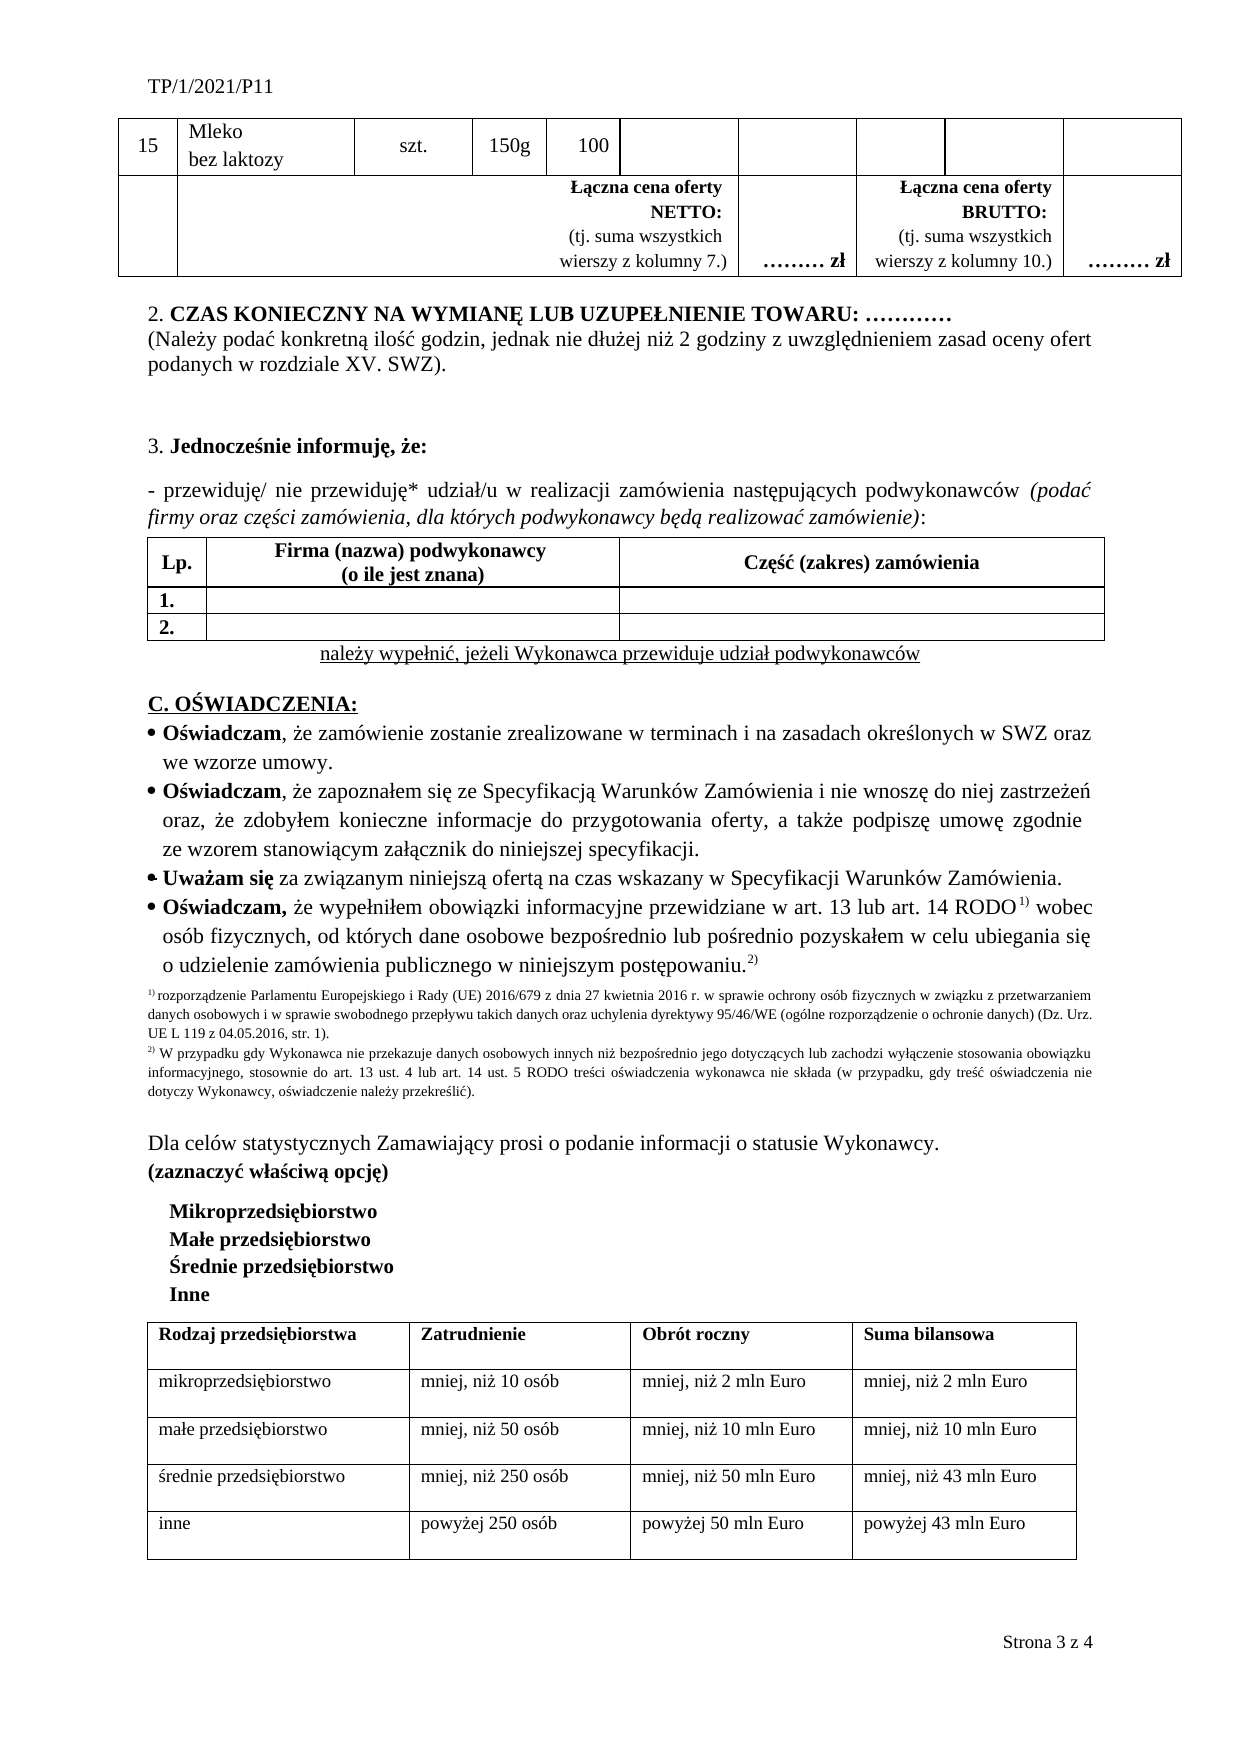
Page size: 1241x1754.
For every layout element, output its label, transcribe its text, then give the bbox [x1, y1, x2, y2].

table_cell mniej, niż 2 mln Euro [631, 1370, 852, 1417]
text Inne [148, 1282, 1093, 1306]
list Oświadczam, że wypełniłem obowiązki informacyjne przewidziane w art. 13 lub art. 14 RODO1) wobec osób fizycznych, od których dane osobowe bezpośrednio lub pośrednio pozyskałem w celu ubiegania się o udzielenie zamówienia publicznego w niniejszym postępowaniu.2) [148, 894, 1093, 977]
table_cell mniej, niż 10 mln Euro [853, 1418, 1076, 1464]
text Średnie przedsiębiorstwo [148, 1254, 1093, 1278]
table_header Rodzaj przedsiębiorstwa [148, 1323, 409, 1369]
table_cell [207, 588, 619, 613]
table_header Zatrudnienie [410, 1323, 630, 1369]
table_cell [739, 119, 856, 175]
text Dla celów statystycznych Zamawiający prosi o podanie informacji o statusie Wykonawcy. [148, 1130, 1093, 1155]
table_cell mniej, niż 2 mln Euro [853, 1370, 1076, 1417]
text (zaznaczyć właściwą opcję) [148, 1159, 1093, 1183]
table_header Lp. [148, 538, 206, 586]
list Uważam się za związanym niniejszą ofertą na czas wskazany w Specyfikacji Warunków Zamówienia. [148, 865, 1093, 890]
table_cell mniej, niż 250 osób [410, 1465, 630, 1511]
table_cell powyżej 250 osób [410, 1512, 630, 1558]
table_cell [620, 588, 1104, 613]
text (Należy podać konkretną ilość godzin, jednak nie dłużej niż 2 godziny z uwzględnieniem zasad oceny ofert podanych w rozdziale XV. SWZ). [148, 326, 1093, 376]
table_cell szt. [355, 119, 472, 175]
table_cell [857, 119, 944, 175]
table_cell ……… zł [739, 176, 856, 276]
list Oświadczam, że zapoznałem się ze Specyfikacją Warunków Zamówienia i nie wnoszę do niej zastrzeżeń oraz, że zdobyłem konieczne informacje do przygotowania oferty, a także podpiszę umowę zgodnie ze wzorem stanowiącym załącznik do niniejszej specyfikacji. [148, 778, 1093, 861]
table_cell [119, 176, 177, 276]
text 2. CZAS KONIECZNY NA WYMIANĘ LUB UZUPEŁNIENIE TOWARU: ………… [148, 301, 1093, 326]
table_cell 1. [148, 588, 206, 613]
table_cell [621, 119, 738, 175]
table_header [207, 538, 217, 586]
table_cell 15 [119, 119, 177, 175]
table_cell małe przedsiębiorstwo [148, 1418, 409, 1464]
table_cell mikroprzedsiębiorstwo [148, 1370, 409, 1417]
table_cell Łączna cena oferty BRUTTO: (tj. suma wszystkich wierszy z kolumny 10.) [857, 176, 1063, 276]
table_cell 100 [547, 119, 619, 175]
table_cell mniej, niż 50 osób [410, 1418, 630, 1464]
table_cell 2. [148, 614, 206, 640]
table_cell [207, 614, 619, 640]
table_cell ……… zł [1064, 176, 1181, 276]
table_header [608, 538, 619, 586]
table_header Część (zakres) zamówienia [620, 538, 1104, 586]
text Mikroprzedsiębiorstwo [148, 1199, 1093, 1223]
text Małe przedsiębiorstwo [148, 1227, 1093, 1251]
table_cell Łączna cena oferty NETTO: (tj. suma wszystkich wierszy z kolumny 7.) [178, 176, 738, 276]
text - przewiduję/ nie przewiduję* udział/u w realizacji zamówienia następujących podwykonawców (podać firmy oraz części zamówienia, dla których podwykonawcy będą realizować zamówienie): [148, 477, 1093, 529]
table_cell Mleko bez laktozy [178, 119, 354, 175]
table_cell powyżej 43 mln Euro [853, 1512, 1076, 1558]
table_header Suma bilansowa [853, 1323, 1076, 1369]
table_cell średnie przedsiębiorstwo [148, 1465, 409, 1511]
text 3. Jednocześnie informuję, że: [148, 433, 1093, 458]
table_cell [946, 119, 1063, 175]
table_cell mniej, niż 10 mln Euro [631, 1418, 852, 1464]
text 1) rozporządzenie Parlamentu Europejskiego i Rady (UE) 2016/679 z dnia 27 kwietnia 2016 r. w sprawie ochrony osób fizycznych w związku z przetwarzaniem danych osobowych i w sprawie swobodnego przepływu takich danych oraz uchylenia dyrektywy 95/46/WE (ogólne rozporządzenie o ochronie danych) (Dz. Urz. UE L 119 z 04.05.2016, str. 1). [148, 987, 1093, 1042]
table_header Obrót roczny [631, 1323, 852, 1369]
text 2) W przypadku gdy Wykonawca nie przekazuje danych osobowych innych niż bezpośrednio jego dotyczących lub zachodzi wyłączenie stosowania obowiązku informacyjnego, stosownie do art. 13 ust. 4 lub art. 14 ust. 5 RODO treści oświadczenia wykonawca nie składa (w przypadku, gdy treść oświadczenia nie dotyczy Wykonawcy, oświadczenie należy przekreślić). [148, 1044, 1093, 1100]
list Oświadczam, że zamówienie zostanie zrealizowane w terminach i na zasadach określonych w SWZ oraz we wzorze umowy. [148, 720, 1093, 774]
table_cell mniej, niż 10 osób [410, 1370, 630, 1417]
table_cell mniej, niż 43 mln Euro [853, 1465, 1076, 1511]
table_cell powyżej 50 mln Euro [631, 1512, 852, 1558]
table_cell 150g [473, 119, 546, 175]
table_cell [620, 614, 1104, 640]
table_cell mniej, niż 50 mln Euro [631, 1465, 852, 1511]
table_cell [1064, 119, 1181, 175]
text należy wypełnić, jeżeli Wykonawca przewiduje udział podwykonawców [148, 641, 1093, 665]
table_cell inne [148, 1512, 409, 1558]
text C. OŚWIADCZENIA: [148, 691, 1093, 716]
